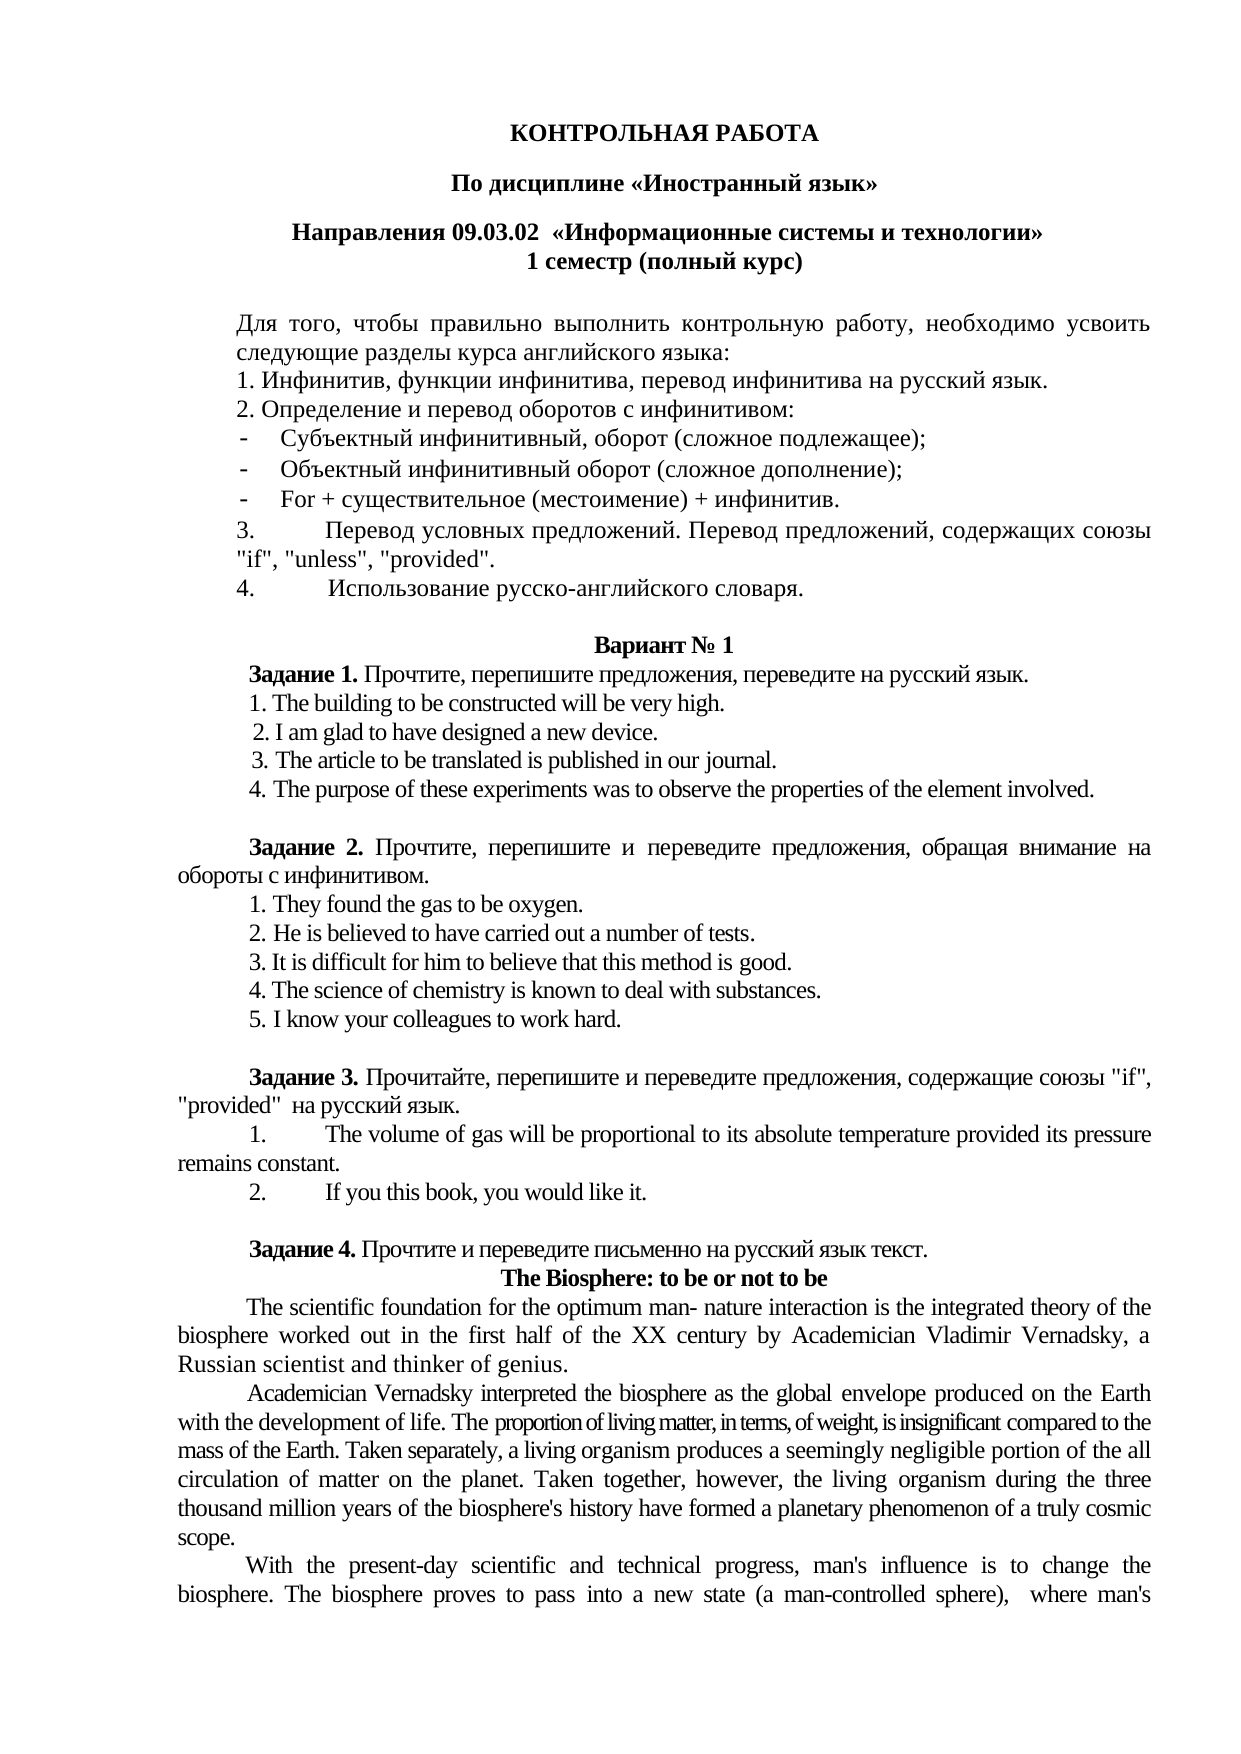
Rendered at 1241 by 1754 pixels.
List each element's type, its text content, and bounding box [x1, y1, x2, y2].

text The Biosphere: to be or not to be [177, 1263, 1152, 1292]
text Вариант № 1 [177, 630, 1152, 659]
text 2. Определение и перевод оборотов с инфинитивом: [236, 394, 1152, 423]
list If you this book, you would like it. [177, 1177, 1152, 1205]
text 4. The purpose of these experiments was to observe the properties of the element involved. [177, 774, 1152, 803]
text 1. They found the gas to be oxygen. [177, 889, 1152, 918]
list For + существительное (местоимение) + инфинитив. [236, 484, 1152, 515]
text Academician Vernadsky interpreted the biosphere as the global envelope produсed on the Earth with the development of life. The proportion of living matter, in terms, of weight, is insignificant compared to the mass of the Earth. Taken separately, a living organism produces a seemingly negligible portion of the all circulation of matter on the planet. Taken together, however, the living organism during the three thousand million years of the biosphere's history have formed a planetary phenomenon of a truly cosmic scope. [177, 1378, 1152, 1550]
text Направления 09.03.02 «Информационные системы и технологии» [177, 217, 1152, 246]
text 2. I am glad to have designed a new device. [177, 717, 1152, 745]
text Задание 1. Прочтите, перепишите предложения, переведите на русский язык. [177, 659, 1152, 688]
text 2. He is believed to have carried out a number of tests. [177, 918, 1152, 947]
text Задание 4. Прочтите и переведите письменно на русский язык текст. [177, 1234, 1152, 1263]
list The volume of gas will be proportional to its absolute temperature provided its pressure remains constant. [177, 1119, 1152, 1177]
text КОНТРОЛЬНАЯ РАБОТА [177, 118, 1152, 147]
text 1. Инфинитив, функции инфинитива, перевод инфинитива на русский язык. [236, 365, 1152, 394]
text 4. The science of chemistry is known to deal with substances. [177, 975, 1152, 1004]
text Для того, чтобы правильно выполнить контрольную работу, необходимо усвоить следующие разделы курса английского языка: [236, 308, 1152, 365]
text 3. It is difficult for him to believe that this method is good. [177, 947, 1152, 975]
text Задание 3. Прочитайте, перепишите и переведите предложения, содержащие союзы "if", "provided" на русский язык. [177, 1062, 1152, 1119]
text The scientific foundation for the optimum man- nature interaction is the integrated theory of the biosphere worked out in the first half of the XX century by Academician Vladimir Vernadsky, a Russian scientist and thinker of genius. [177, 1292, 1152, 1378]
text 1. The building to be constructed will be very high. [177, 688, 1152, 717]
text По дисциплине «Иностранный язык» [177, 168, 1152, 196]
text 5. I know your colleagues to work hard. [177, 1004, 1152, 1033]
list Перевод условных предложений. Перевод предложений, содержащих союзы "if", "unless", "provided". [236, 515, 1152, 573]
list Объектный инфинитивный оборот (сложное дополнение); [236, 454, 1152, 484]
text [177, 1550, 1152, 1608]
list Использование русско-английского словаря. [236, 573, 1152, 602]
list Субъектный инфинитивный, оборот (сложное подлежащее); [236, 423, 1152, 454]
text Задание 2. Прочтите, перепишите и переведите предложения, обращая внимание на обороты с инфинитивом. [177, 832, 1152, 889]
text 3. The article to be translated is published in our journal. [177, 745, 1152, 774]
text 1 семестр (полный курс) [177, 246, 1152, 275]
